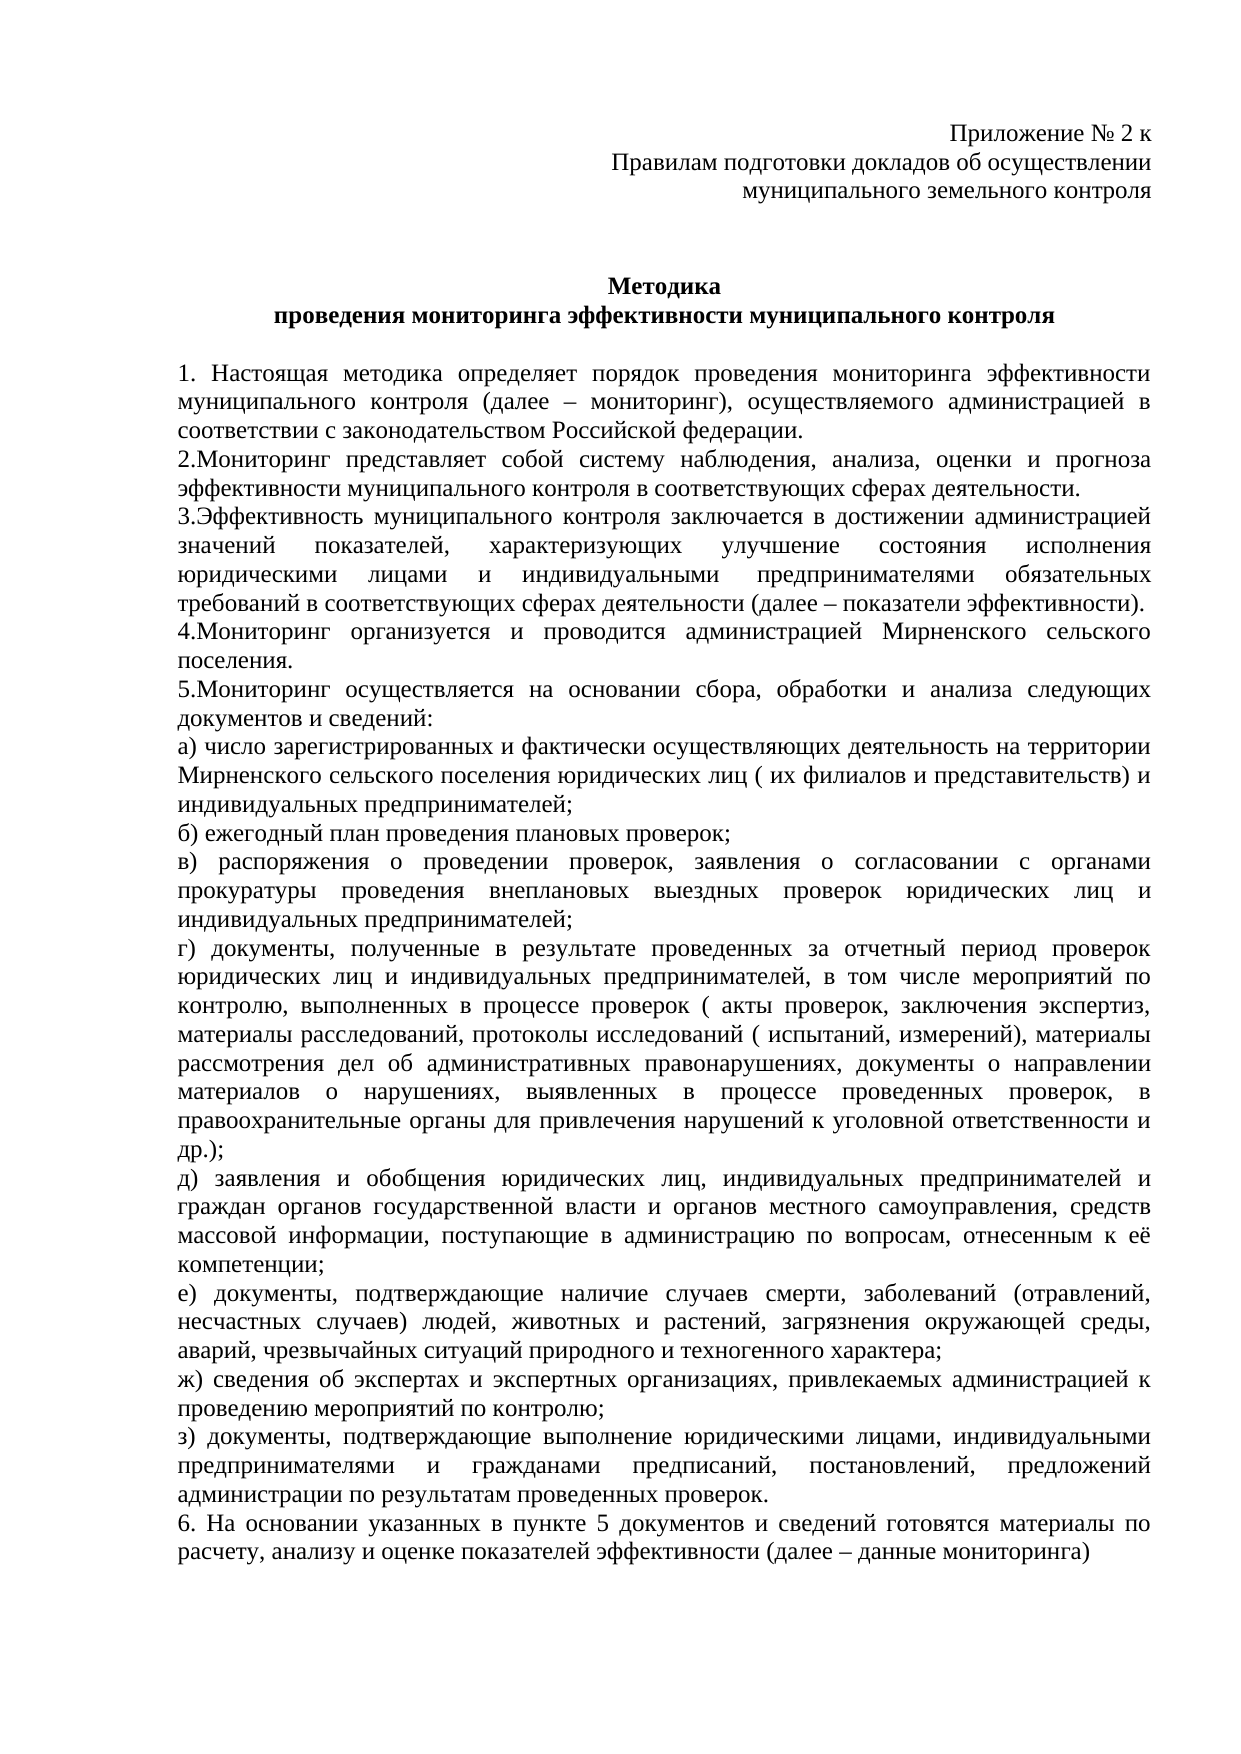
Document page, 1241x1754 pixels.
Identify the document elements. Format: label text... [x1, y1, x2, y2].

text 5.Мониторинг осуществляется на основании сбора, обработки и анализа следующих документов и сведений: [177, 674, 1152, 731]
text а) число зарегистрированных и фактически осуществляющих деятельность на территории Мирненского сельского поселения юридических лиц ( их филиалов и представительств) и индивидуальных предпринимателей; [177, 731, 1152, 818]
text 4.Мониторинг организуется и проводится администрацией Мирненского сельского поселения. [177, 616, 1152, 674]
text б) ежегодный план проведения плановых проверок; [177, 818, 1152, 846]
text 2.Мониторинг представляет собой систему наблюдения, анализа, оценки и прогноза эффективности муниципального контроля в соответствующих сферах деятельности. [177, 444, 1152, 501]
text в) распоряжения о проведении проверок, заявления о согласовании с органами прокуратуры проведения внеплановых выездных проверок юридических лиц и индивидуальных предпринимателей; [177, 846, 1152, 933]
text 3.Эффективность муниципального контроля заключается в достижении администрацией значений показателей, характеризующих улучшение состояния исполнения юридическими лицами и индивидуальными предпринимателями обязательных требований в соответствующих сферах деятельности (далее – показатели эффективности). [177, 501, 1152, 616]
text проведения мониторинга эффективности муниципального контроля [177, 300, 1152, 329]
text Методика [177, 271, 1152, 300]
text д) заявления и обобщения юридических лиц, индивидуальных предпринимателей и граждан органов государственной власти и органов местного самоуправления, средств массовой информации, поступающие в администрацию по вопросам, отнесенным к её компетенции; [177, 1163, 1152, 1278]
text е) документы, подтверждающие наличие случаев смерти, заболеваний (отравлений, несчастных случаев) людей, животных и растений, загрязнения окружающей среды, аварий, чрезвычайных ситуаций природного и техногенного характера; [177, 1278, 1152, 1364]
text Приложение № 2 к [177, 118, 1152, 147]
text з) документы, подтверждающие выполнение юридическими лицами, индивидуальными предпринимателями и гражданами предписаний, постановлений, предложений администрации по результатам проведенных проверок. [177, 1421, 1152, 1508]
text муниципального земельного контроля [177, 176, 1152, 204]
text 6. На основании указанных в пункте 5 документов и сведений готовятся материалы по расчету, анализу и оценке показателей эффективности (далее – данные мониторинга) [177, 1508, 1152, 1565]
text ж) сведения об экспертах и экспертных организациях, привлекаемых администрацией к проведению мероприятий по контролю; [177, 1364, 1152, 1421]
text Правилам подготовки докладов об осуществлении [177, 147, 1152, 176]
text г) документы, полученные в результате проведенных за отчетный период проверок юридических лиц и индивидуальных предпринимателей, в том числе мероприятий по контролю, выполненных в процессе проверок ( акты проверок, заключения экспертиз, материалы расследований, протоколы исследований ( испытаний, измерений), материалы рассмотрения дел об административных правонарушениях, документы о направлении материалов о нарушениях, выявленных в процессе проведенных проверок, в правоохранительные органы для привлечения нарушений к уголовной ответственности и др.); [177, 933, 1152, 1163]
text 1. Настоящая методика определяет порядок проведения мониторинга эффективности муниципального контроля (далее – мониторинг), осуществляемого администрацией в соответствии с законодательством Российской федерации. [177, 358, 1152, 444]
